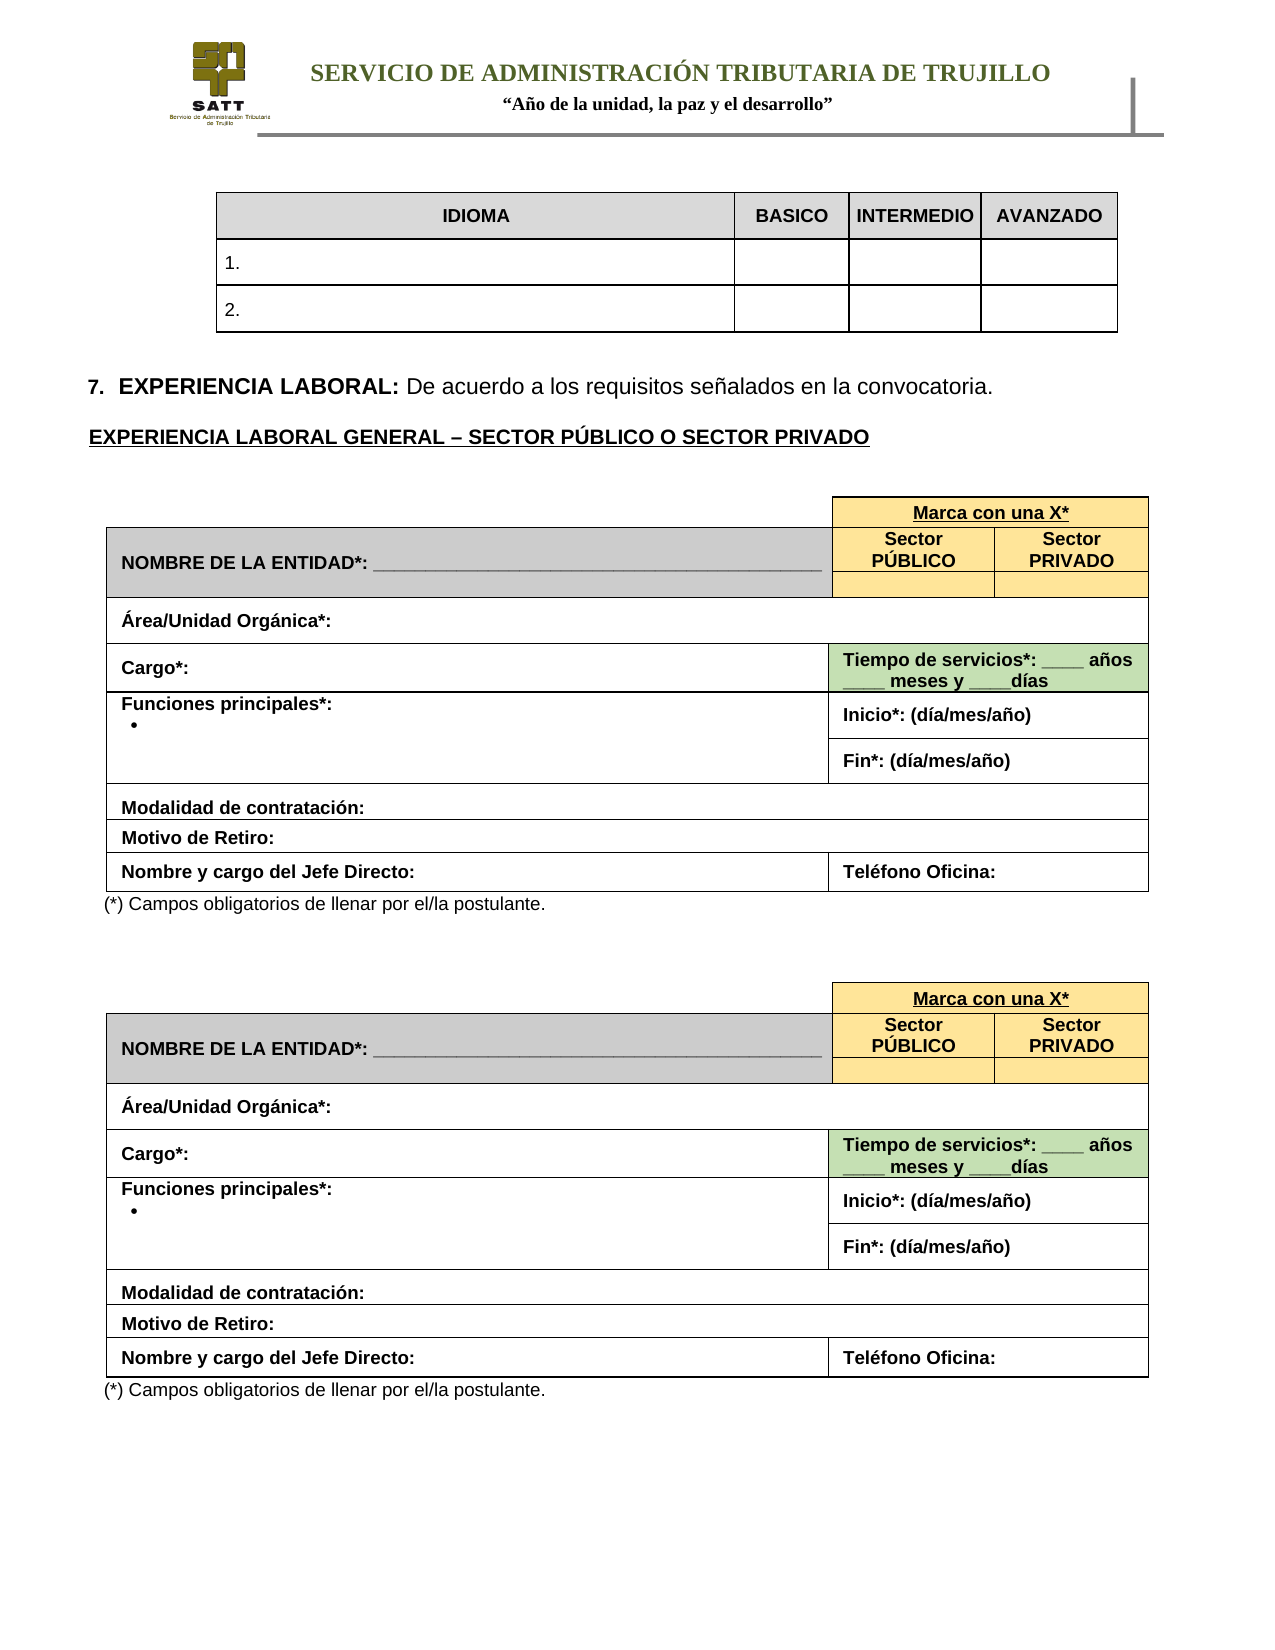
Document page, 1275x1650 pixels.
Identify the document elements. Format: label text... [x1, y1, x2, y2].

table_cell [833, 572, 994, 597]
table_cell Inicio*: (día/mes/año) [829, 1178, 1148, 1223]
table_header Marca con una X* [833, 498, 1148, 527]
table_cell [850, 240, 980, 284]
table_cell Sector PRIVADO [995, 528, 1148, 571]
table_cell Sector PÚBLICO [833, 1014, 994, 1057]
table_cell Tiempo de servicios*: ____ años ____ meses y ____días [829, 644, 1148, 691]
table_cell Inicio*: (día/mes/año) [829, 693, 1148, 737]
table_cell [735, 240, 848, 284]
table_cell Tiempo de servicios*: ____ años ____ meses y ____días [829, 1130, 1148, 1177]
table_header IDIOMA [217, 193, 734, 238]
text (*) Campos obligatorios de llenar por el/la postulante. [103, 893, 1150, 914]
table_header AVANZADO [982, 193, 1117, 238]
table_header INTERMEDIO [850, 193, 980, 238]
table_cell Área/Unidad Orgánica*: [107, 1084, 1148, 1129]
table_cell [995, 1058, 1148, 1083]
table_cell Sector PRIVADO [995, 1014, 1148, 1057]
text EXPERIENCIA LABORAL GENERAL – SECTOR PÚBLICO O SECTOR PRIVADO [89, 425, 1150, 449]
table_cell Fin*: (día/mes/año) [829, 1224, 1148, 1269]
table_header BASICO [735, 193, 848, 238]
table_cell Teléfono Oficina: [829, 1338, 1148, 1376]
table_cell Motivo de Retiro: [107, 820, 1148, 852]
table_cell Nombre y cargo del Jefe Directo: [107, 1338, 828, 1376]
table_cell Modalidad de contratación: [107, 784, 1148, 819]
picture [169, 42, 270, 126]
list EXPERIENCIA LABORAL: De acuerdo a los requisitos señalados en la convocatoria. [87, 373, 1150, 399]
table_cell Nombre y cargo del Jefe Directo: [107, 853, 828, 891]
table_cell [982, 286, 1117, 331]
table_cell Motivo de Retiro: [107, 1305, 1148, 1337]
table_cell Fin*: (día/mes/año) [829, 739, 1148, 783]
table_cell [995, 572, 1148, 597]
table_cell Cargo*: [107, 644, 828, 691]
table_cell 1. [217, 240, 734, 284]
table_cell [833, 1058, 994, 1083]
table_cell Sector PÚBLICO [833, 528, 994, 571]
table_cell NOMBRE DE LA ENTIDAD*: ___________________________________________ [107, 528, 832, 597]
table_cell [850, 286, 980, 331]
table_header Marca con una X* [833, 983, 1148, 1013]
table_cell Modalidad de contratación: [107, 1270, 1148, 1304]
table_cell 2. [217, 286, 734, 331]
table_cell Funciones principales*: [107, 693, 828, 783]
table_cell Funciones principales*: [107, 1178, 828, 1269]
table_cell Teléfono Oficina: [829, 853, 1148, 891]
text (*) Campos obligatorios de llenar por el/la postulante. [103, 1378, 1150, 1400]
table_cell [735, 286, 848, 331]
table_cell NOMBRE DE LA ENTIDAD*: ___________________________________________ [107, 1014, 832, 1083]
table_cell [982, 240, 1117, 284]
table_cell Área/Unidad Orgánica*: [107, 598, 1148, 643]
table_cell Cargo*: [107, 1130, 828, 1177]
